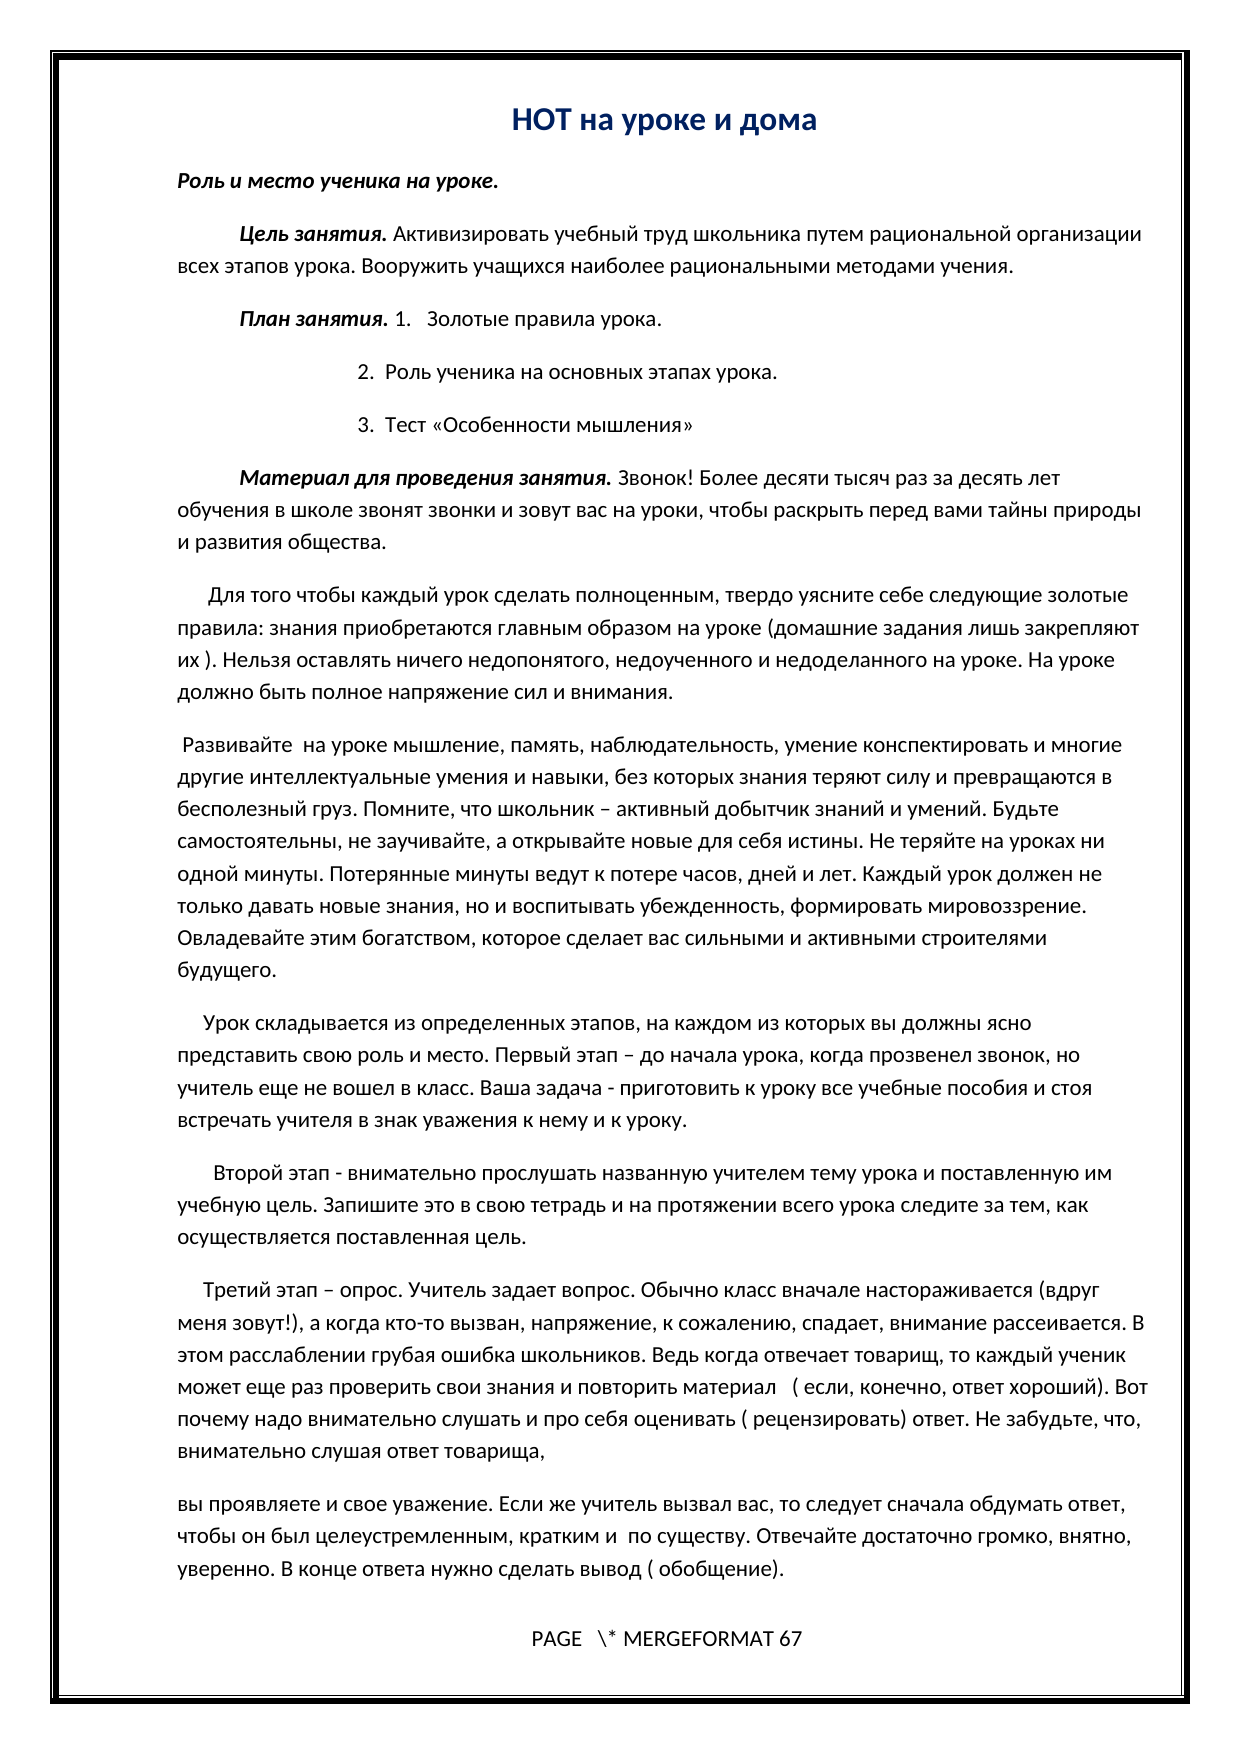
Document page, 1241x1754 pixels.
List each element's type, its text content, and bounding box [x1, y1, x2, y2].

text Для того чтобы каждый урок сделать полноценным, твердо уясните себе следующие золотые правила: знания приобретаются главным образом на уроке (домашние задания лишь закрепляют их ). Нельзя оставлять ничего недопонятого, недоученного и недоделанного на уроке. На уроке должно быть полное напряжение сил и внимания. [177, 581, 1152, 705]
text Третий этап – опрос. Учитель задает вопрос. Обычно класс вначале настораживается (вдруг меня зовут!), а когда кто-то вызван, напряжение, к сожалению, спадает, внимание рассеивается. В этом расслаблении грубая ошибка школьников. Ведь когда отвечает товарищ, то каждый ученик может еще раз проверить свои знания и повторить материал ( если, конечно, ответ хороший). Вот почему надо внимательно слушать и про себя оценивать ( рецензировать) ответ. Не забудьте, что, внимательно слушая ответ товарища, [177, 1275, 1152, 1464]
text Материал для проведения занятия. Звонок! Более десяти тысяч раз за десять лет обучения в школе звонят звонки и зовут вас на уроки, чтобы раскрыть перед вами тайны природы и развития общества. [177, 463, 1152, 556]
text План занятия. 1. Золотые правила урока. [177, 304, 1152, 332]
text НОТ на уроке и дома [177, 98, 1152, 139]
text 2. Роль ученика на основных этапах урока. [177, 357, 1152, 385]
text Развивайте на уроке мышление, память, наблюдательность, умение конспектировать и многие другие интеллектуальные умения и навыки, без которых знания теряют силу и превращаются в бесполезный груз. Помните, что школьник – активный добытчик знаний и умений. Будьте самостоятельны, не заучивайте, а открывайте новые для себя истины. Не теряйте на уроках ни одной минуты. Потерянные минуты ведут к потере часов, дней и лет. Каждый урок должен не только давать новые знания, но и воспитывать убежденность, формировать мировоззрение. Овладевайте этим богатством, которое сделает вас сильными и активными строителями будущего. [177, 730, 1152, 983]
text Роль и место ученика на уроке. [177, 166, 1152, 194]
text 3. Тест «Особенности мышления» [177, 410, 1152, 438]
text вы проявляете и свое уважение. Если же учитель вызвал вас, то следует сначала обдумать ответ, чтобы он был целеустремленным, кратким и по существу. Отвечайте достаточно громко, внятно, уверенно. В конце ответа нужно сделать вывод ( обобщение). [177, 1489, 1152, 1582]
text Цель занятия. Активизировать учебный труд школьника путем рациональной организации всех этапов урока. Вооружить учащихся наиболее рациональными методами учения. [177, 219, 1152, 279]
text Второй этап - внимательно прослушать названную учителем тему урока и поставленную им учебную цель. Запишите это в свою тетрадь и на протяжении всего урока следите за тем, как осуществляется поставленная цель. [177, 1158, 1152, 1250]
text Урок складывается из определенных этапов, на каждом из которых вы должны ясно представить свою роль и место. Первый этап – до начала урока, когда прозвенел звонок, но учитель еще не вошел в класс. Ваша задача - приготовить к уроку все учебные пособия и стоя встречать учителя в знак уважения к нему и к уроку. [177, 1008, 1152, 1133]
